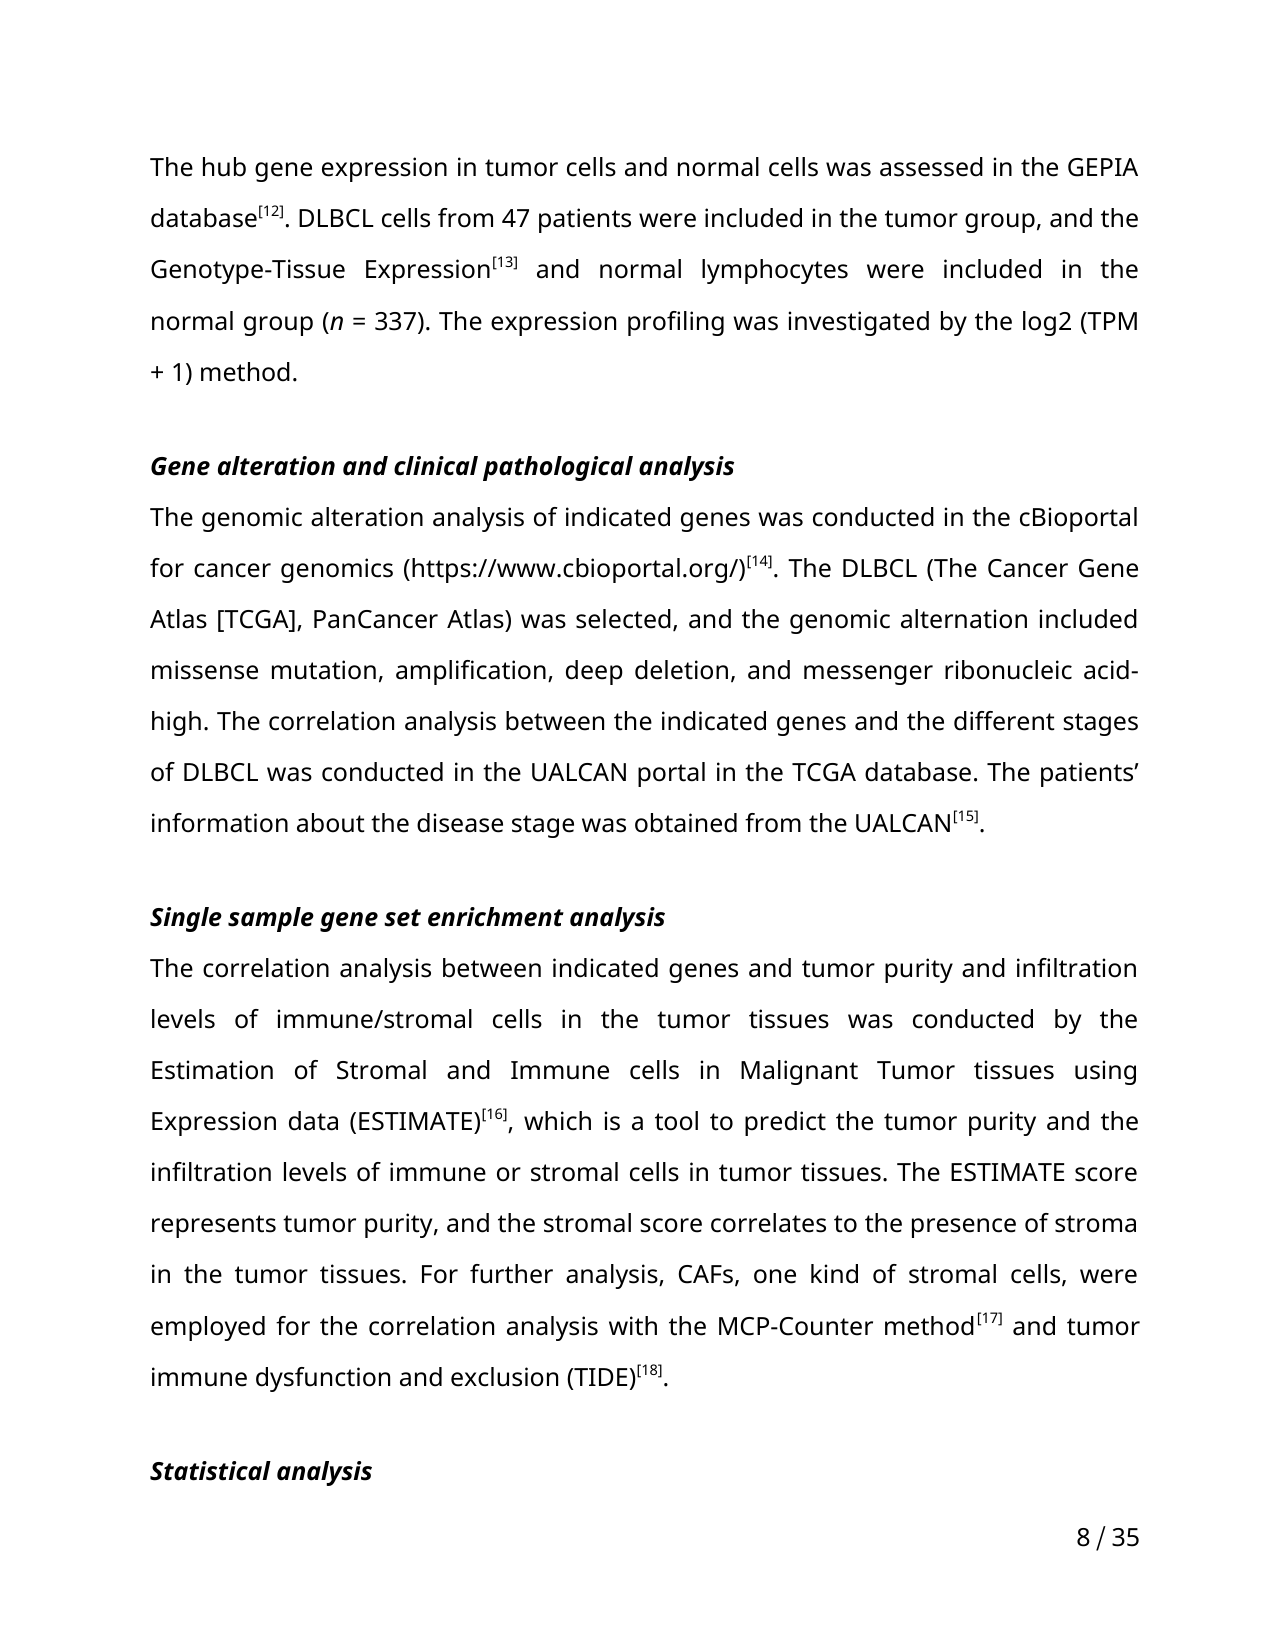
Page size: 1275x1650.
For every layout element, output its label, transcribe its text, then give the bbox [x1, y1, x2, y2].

text The correlation analysis between indicated genes and tumor purity and infiltration levels of immune/stromal cells in the tumor tissues was conducted by the Estimation of Stromal and Immune cells in Malignant Tumor tissues using Expression data (ESTIMATE)[16], which is a tool to predict the tumor purity and the infiltration levels of immune or stromal cells in tumor tissues. The ESTIMATE score represents tumor purity, and the stromal score correlates to the presence of stroma in the tumor tissues. For further analysis, CAFs, one kind of stromal cells, were employed for the correlation analysis with the MCP-Counter method[17] and tumor immune dysfunction and exclusion (TIDE)[18]. [150, 951, 1140, 1393]
text The hub gene expression in tumor cells and normal cells was assessed in the GEPIA database[12]. DLBCL cells from 47 patients were included in the tumor group, and the Genotype-Tissue Expression[13] and normal lymphocytes were included in the normal group (n = 337). The expression profiling was investigated by the log2 (TPM + 1) method. [150, 150, 1140, 388]
text Gene alteration and clinical pathological analysis [150, 448, 1140, 482]
text The genomic alteration analysis of indicated genes was conducted in the cBioportal for cancer genomics (https://www.cbioportal.org/)[14]. The DLBCL (The Cancer Gene Atlas [TCGA], PanCancer Atlas) was selected, and the genomic alternation included missense mutation, amplification, deep deletion, and messenger ribonucleic acid-high. The correlation analysis between the indicated genes and the different stages of DLBCL was conducted in the UALCAN portal in the TCGA database. The patients’ information about the disease stage was obtained from the UALCAN[15]. [150, 499, 1140, 840]
text Single sample gene set enrichment analysis [150, 900, 1140, 934]
text Statistical analysis [150, 1453, 1140, 1487]
